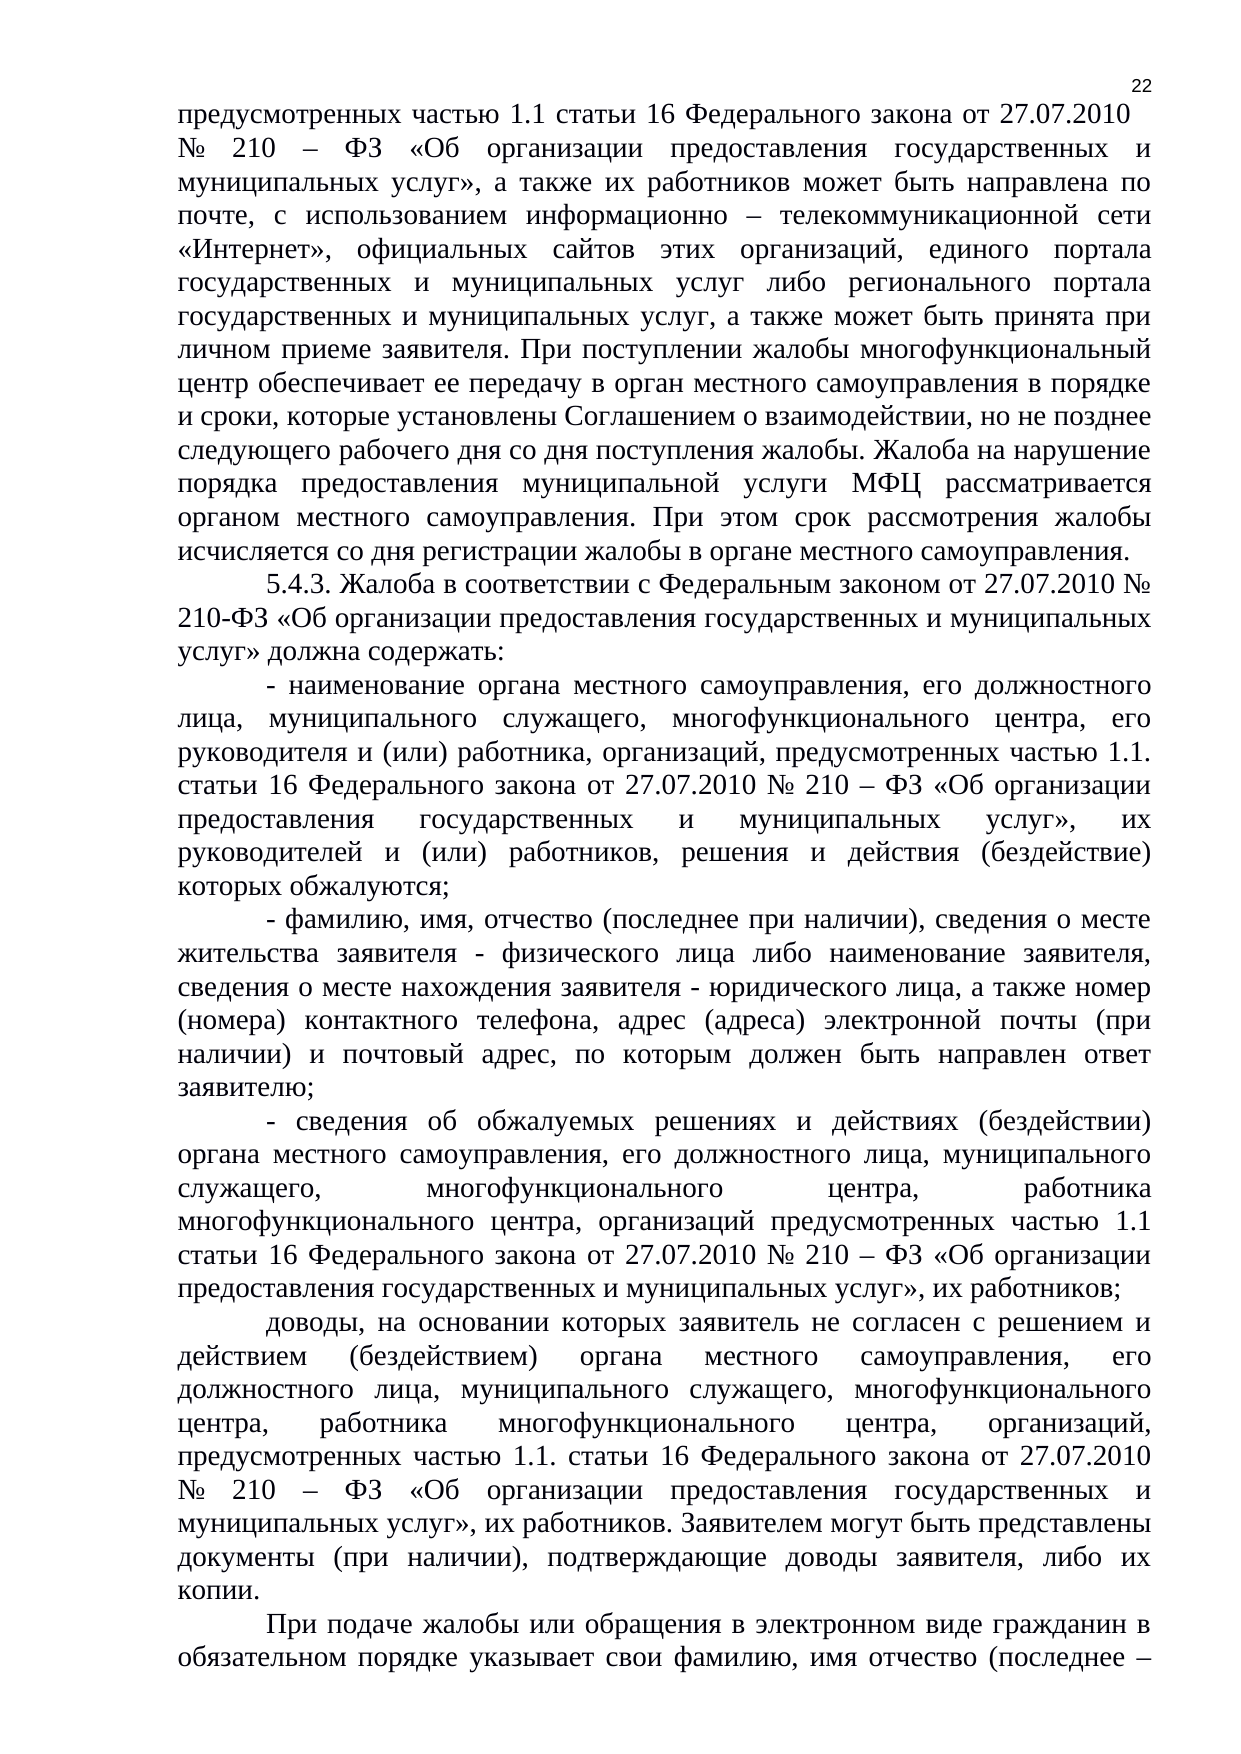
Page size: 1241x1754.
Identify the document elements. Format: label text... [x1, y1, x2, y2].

text доводы, на основании которых заявитель не согласен с решением и действием (бездействием) органа местного самоуправления, его должностного лица, муниципального служащего, многофункционального центра, работника многофункционального центра, организаций, предусмотренных частью 1.1. статьи 16 Федерального закона от 27.07.2010 № 210 – ФЗ «Об организации предоставления государственных и муниципальных услуг», их работников. Заявителем могут быть представлены документы (при наличии), подтверждающие доводы заявителя, либо их копии. [177, 1304, 1152, 1606]
text 5.4.3. Жалоба в соответствии с Федеральным законом от 27.07.2010 № 210-ФЗ «Об организации предоставления государственных и муниципальных услуг» должна содержать: [177, 566, 1152, 667]
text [177, 97, 1152, 566]
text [177, 1606, 1152, 1673]
text - фамилию, имя, отчество (последнее при наличии), сведения о месте жительства заявителя - физического лица либо наименование заявителя, сведения о месте нахождения заявителя - юридического лица, а также номер (номера) контактного телефона, адрес (адреса) электронной почты (при наличии) и почтовый адрес, по которым должен быть направлен ответ заявителю; [177, 902, 1152, 1103]
text - сведения об обжалуемых решениях и действиях (бездействии) органа местного самоуправления, его должностного лица, муниципального служащего, многофункционального центра, работника многофункционального центра, организаций предусмотренных частью 1.1 статьи 16 Федерального закона от 27.07.2010 № 210 – ФЗ «Об организации предоставления государственных и муниципальных услуг», их работников; [177, 1103, 1152, 1304]
text - наименование органа местного самоуправления, его должностного лица, муниципального служащего, многофункционального центра, его руководителя и (или) работника, организаций, предусмотренных частью 1.1. статьи 16 Федерального закона от 27.07.2010 № 210 – ФЗ «Об организации предоставления государственных и муниципальных услуг», их руководителей и (или) работников, решения и действия (бездействие) которых обжалуются; [177, 667, 1152, 902]
